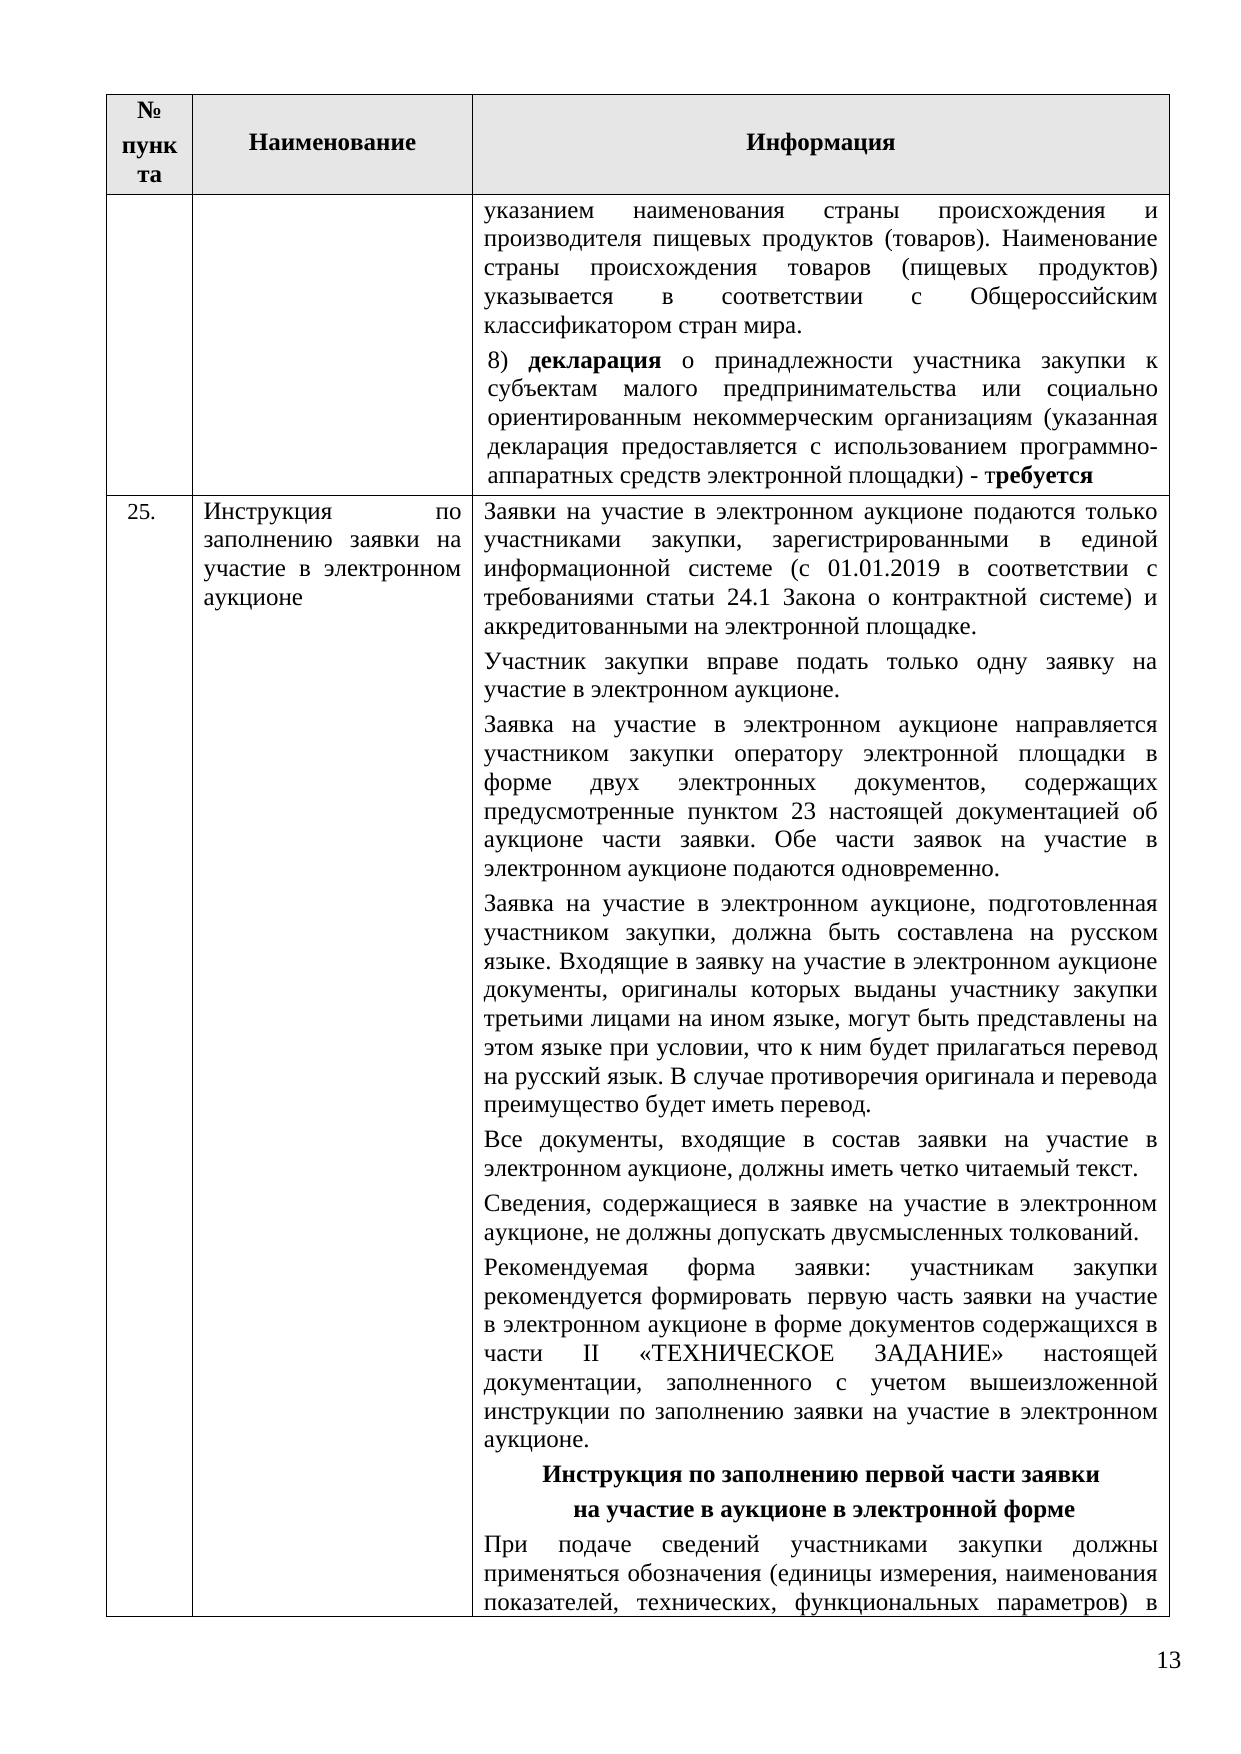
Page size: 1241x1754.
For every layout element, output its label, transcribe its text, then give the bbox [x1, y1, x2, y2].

table_cell [107, 195, 192, 495]
table_header № пункта [107, 95, 192, 194]
table_header Наименование [193, 95, 472, 194]
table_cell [473, 496, 1169, 1616]
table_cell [193, 496, 472, 1616]
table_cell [473, 195, 1169, 495]
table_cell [193, 195, 472, 495]
table_header Информация [473, 95, 1169, 194]
table_cell [107, 496, 192, 1616]
